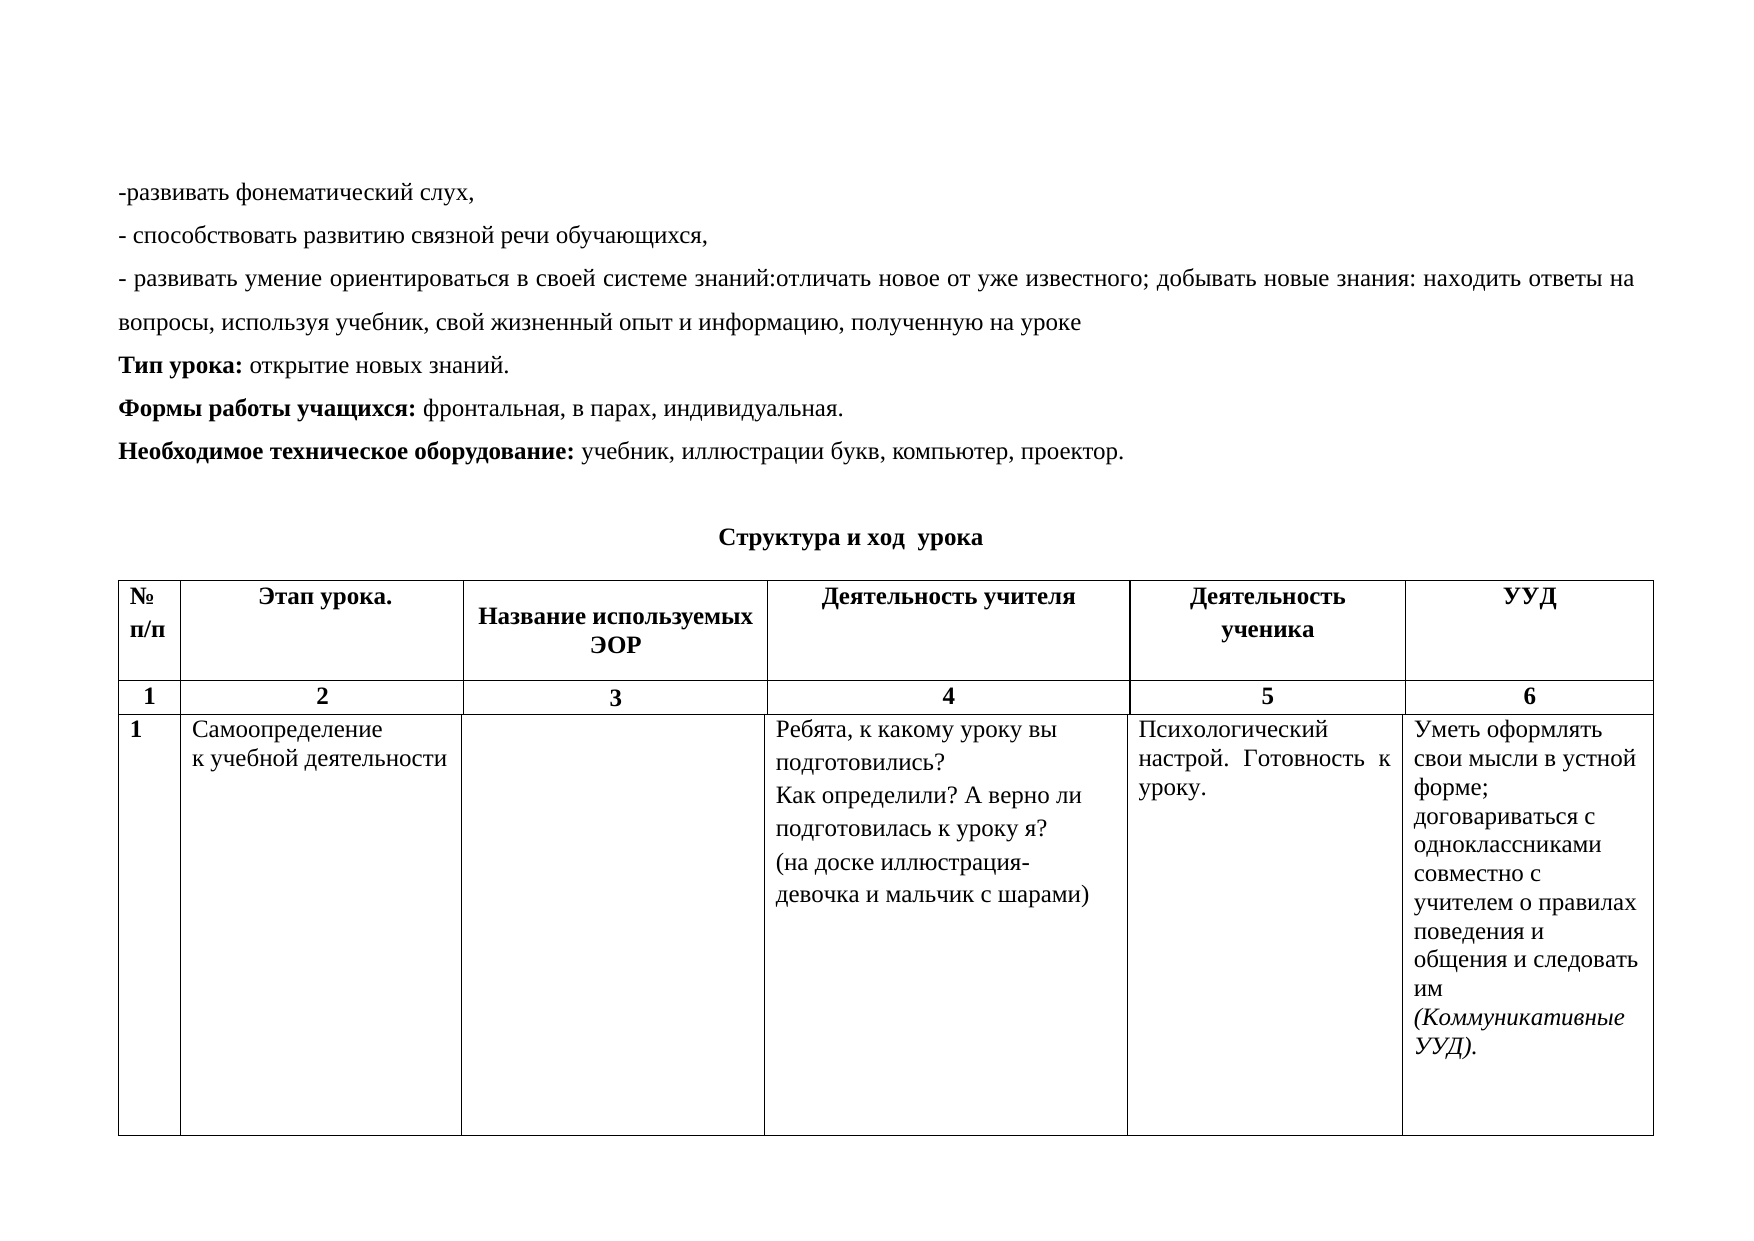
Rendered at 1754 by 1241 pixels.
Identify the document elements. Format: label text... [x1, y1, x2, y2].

text Формы работы учащихся: фронтальная, в парах, индивидуальная. [118, 393, 1636, 422]
table_header УУД [1406, 581, 1653, 680]
table_cell 1 [119, 715, 180, 1135]
table_cell Уметь оформлять свои мысли в устной форме; договариваться с одноклассниками совместно с учителем о правилах поведения и общения и следовать им (Коммуникативные УУД). [1403, 715, 1653, 1135]
text Необходимое техническое оборудование: учебник, иллюстрации букв, компьютер, проектор. [118, 436, 1636, 465]
table_header Этап урока. [181, 581, 463, 680]
table_cell 1 [119, 681, 180, 713]
table_cell Самоопределение к учебной деятельности [181, 715, 461, 1135]
table_cell [462, 715, 764, 1135]
table_cell 4 [768, 681, 1129, 713]
table_header Деятельность ученика [1131, 581, 1405, 680]
text Структура и ход урока [118, 522, 1636, 551]
text Тип урока: открытие новых знаний. [118, 350, 1636, 378]
table_header Деятельность учителя [768, 581, 1129, 680]
table_cell 2 [181, 681, 463, 713]
table_cell 3 [464, 681, 767, 713]
table_cell 5 [1131, 681, 1405, 713]
table_cell Ребята, к какому уроку вы подготовились? Как определили? А верно ли подготовилась к уроку я? (на доске иллюстрация- девочка и мальчик с шарами) [765, 715, 1127, 1135]
table_cell Психологический настрой. Готовность к уроку. [1128, 715, 1402, 1135]
text -развивать фонематический слух, [118, 177, 1636, 206]
table_cell 6 [1406, 681, 1653, 713]
table_header Название используемых ЭОР [464, 581, 767, 680]
text - развивать умение ориентироваться в своей системе знаний:отличать новое от уже известного; добывать новые знания: находить ответы на вопросы, используя учебник, свой жизненный опыт и информацию, полученную на уроке [118, 263, 1636, 335]
table_header № п/п [119, 581, 180, 680]
text - способствовать развитию связной речи обучающихся, [118, 220, 1636, 249]
